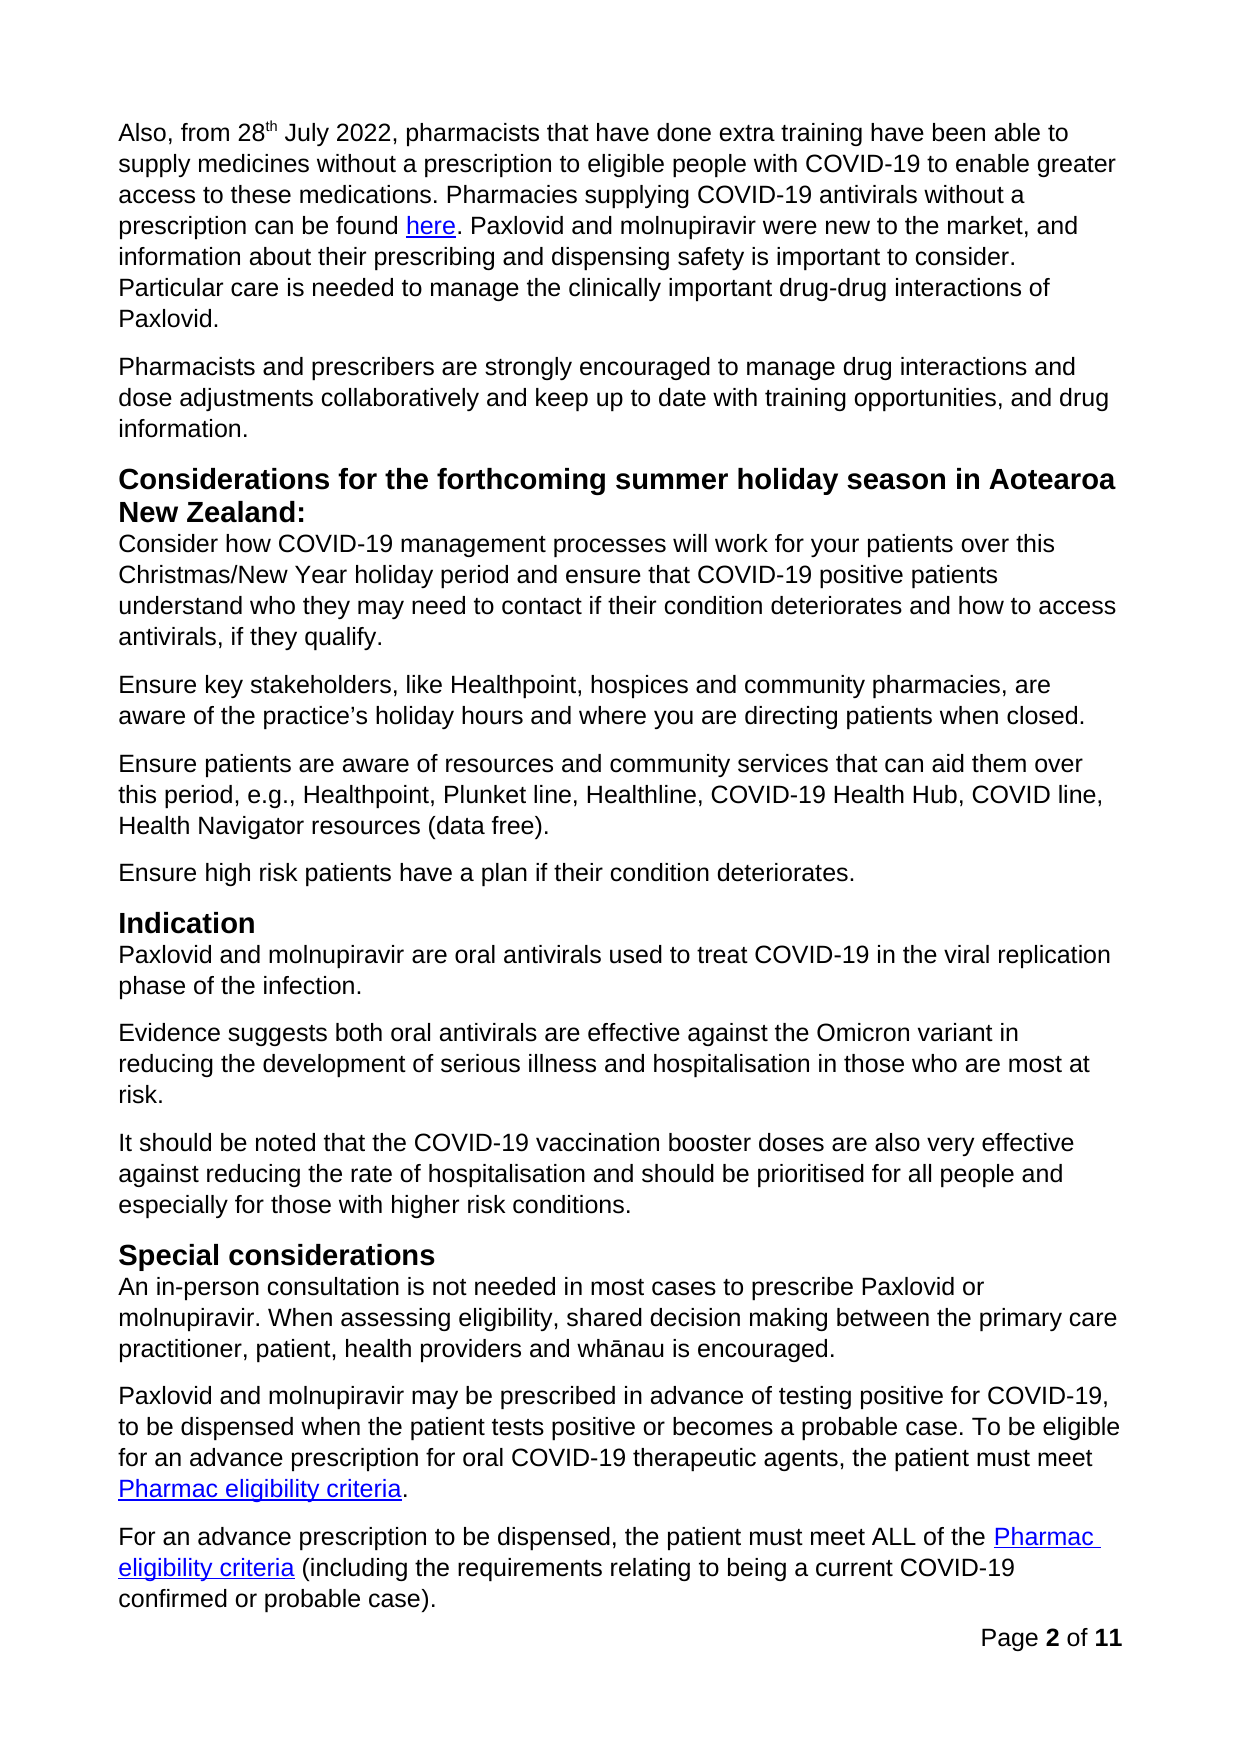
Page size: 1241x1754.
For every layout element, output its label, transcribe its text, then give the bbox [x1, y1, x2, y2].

text Paxlovid and molnupiravir are oral antivirals used to treat COVID-19 in the viral replication phase of the infection. [118, 939, 1122, 999]
subtitle Considerations for the forthcoming summer holiday season in Aotearoa New Zealand: [118, 462, 1122, 529]
text Evidence suggests both oral antivirals are effective against the Omicron variant in reducing the development of serious illness and hospitalisation in those who are most at risk. [118, 1018, 1122, 1109]
text Paxlovid and molnupiravir may be prescribed in advance of testing positive for COVID-19, to be dispensed when the patient tests positive or becomes a probable case. To be eligible for an advance prescription for oral COVID-19 therapeutic agents, the patient must meet Pharmac eligibility criteria. [118, 1381, 1122, 1503]
text Pharmacists and prescribers are strongly encouraged to manage drug interactions and dose adjustments collaboratively and keep up to date with training opportunities, and drug information. [118, 352, 1122, 443]
text It should be noted that the COVID-19 vaccination booster doses are also very effective against reducing the rate of hospitalisation and should be prioritised for all people and especially for those with higher risk conditions. [118, 1128, 1122, 1219]
text Ensure high risk patients have a plan if their condition deteriorates. [118, 858, 1122, 887]
subtitle Indication [118, 906, 1122, 939]
text Also, from 28th July 2022, pharmacists that have done extra training have been able to supply medicines without a prescription to eligible people with COVID-19 to enable greater access to these medications. Pharmacies supplying COVID-19 antivirals without a prescription can be found here. Paxlovid and molnupiravir were new to the market, and information about their prescribing and dispensing safety is important to consider. Particular care is needed to manage the clinically important drug-drug interactions of Paxlovid. [118, 118, 1122, 333]
text Ensure key stakeholders, like Healthpoint, hospices and community pharmacies, are aware of the practice’s holiday hours and where you are directing patients when closed. [118, 670, 1122, 729]
text An in-person consultation is not needed in most cases to prescribe Paxlovid or molnupiravir. When assessing eligibility, shared decision making between the primary care practitioner, patient, health providers and whānau is encouraged. [118, 1271, 1122, 1362]
text For an advance prescription to be dispensed, the patient must meet ALL of the Pharmac eligibility criteria (including the requirements relating to being a current COVID-19 confirmed or probable case). [118, 1522, 1122, 1613]
text Ensure patients are aware of resources and community services that can aid them over this period, e.g., Healthpoint, Plunket line, Healthline, COVID-19 Health Hub, COVID line, Health Navigator resources (data free). [118, 748, 1122, 839]
subtitle Special considerations [118, 1238, 1122, 1271]
text Consider how COVID-19 management processes will work for your patients over this Christmas/New Year holiday period and ensure that COVID-19 positive patients understand who they may need to contact if their condition deteriorates and how to access antivirals, if they qualify. [118, 529, 1122, 651]
